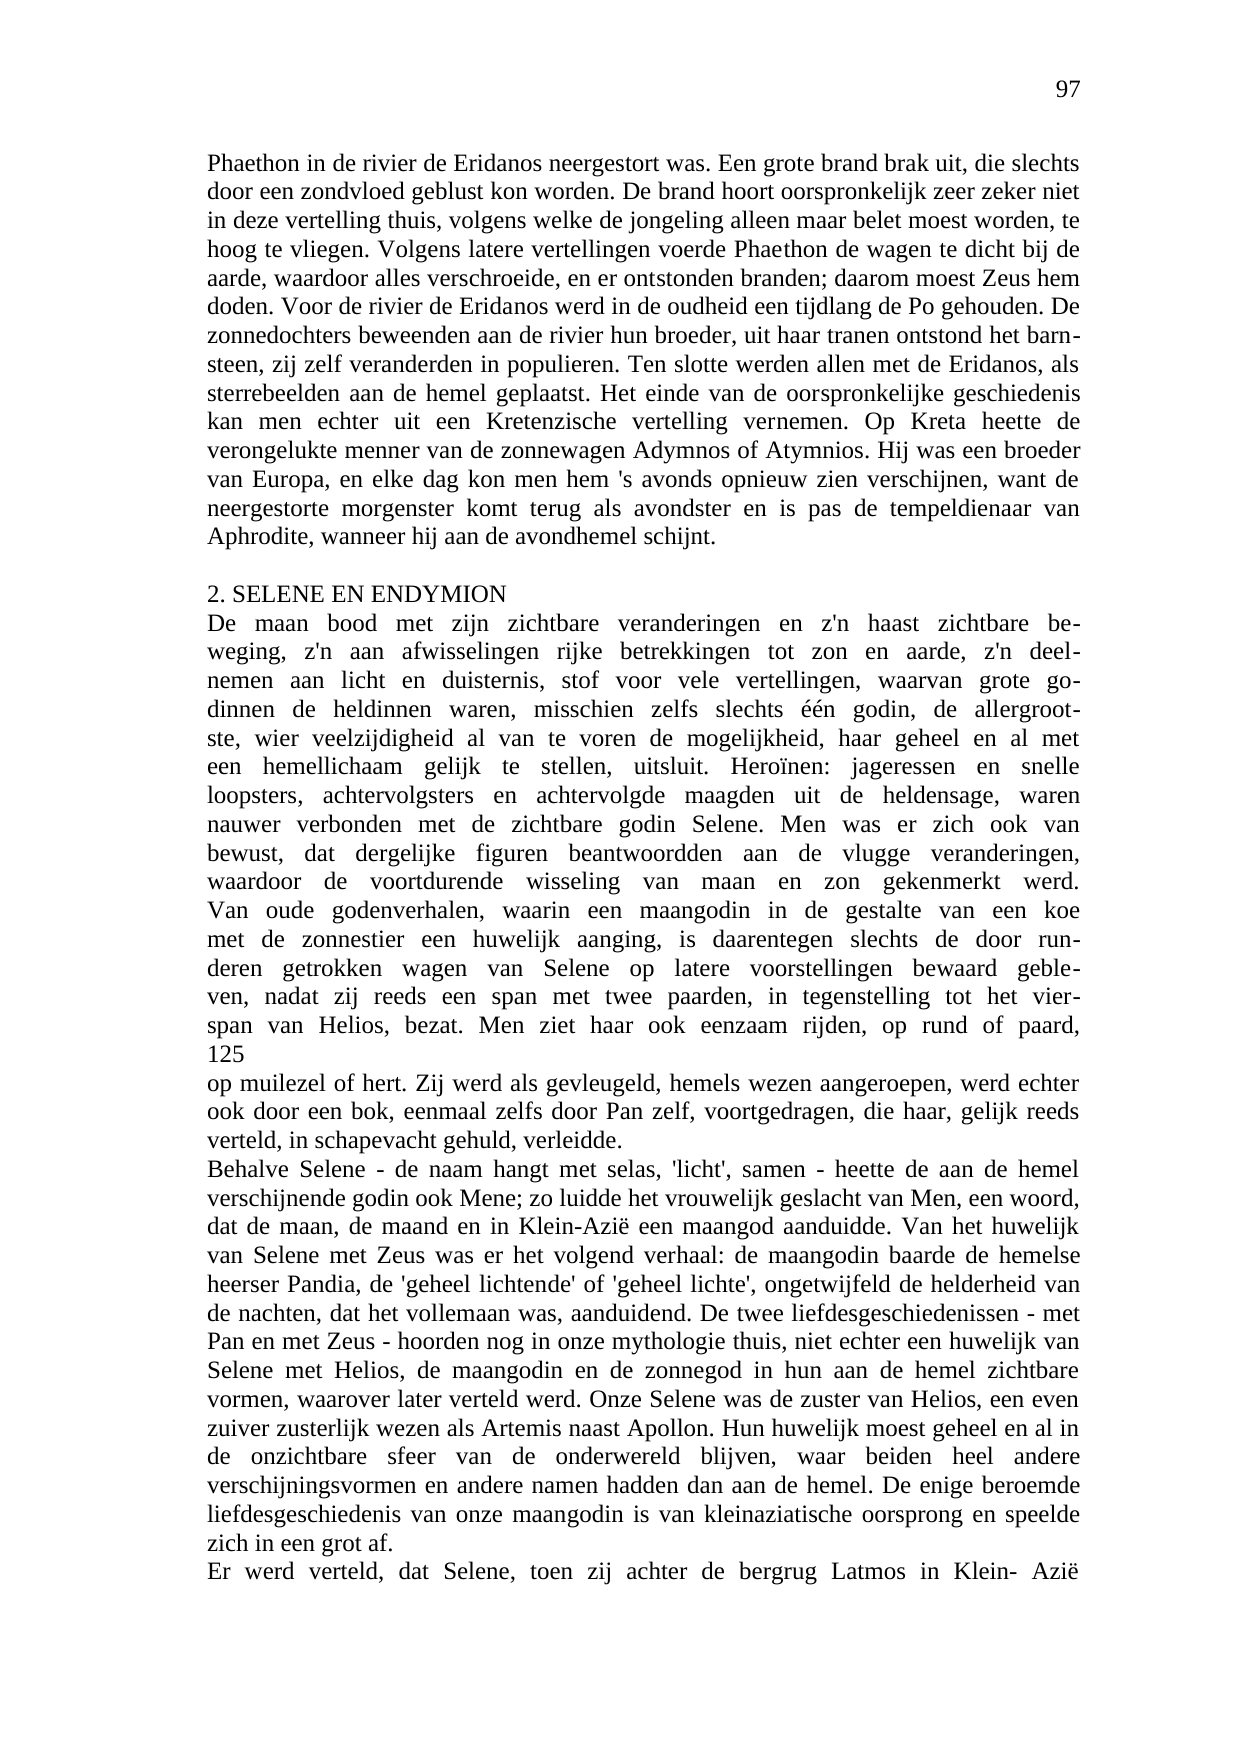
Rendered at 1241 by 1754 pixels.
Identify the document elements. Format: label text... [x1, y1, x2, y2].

text 2. SELENE EN ENDYMION [207, 579, 1081, 608]
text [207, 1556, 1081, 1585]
text Behalve Selene - de naam hangt met selas, 'licht', samen - heette de aan de hemel verschijnende godin ook Mene; zo luidde het vrouwelijk geslacht van Men, een woord, dat de maan, de maand en in Klein-Azië een maangod aanduidde. Van het huwelijk van Selene met Zeus was er het volgend verhaal: de maangodin baarde de hemelse heerser Pandia, de 'geheel lichtende' of 'geheel lichte', ongetwijfeld de helderheid van de nachten, dat het vollemaan was, aanduidend. De twee liefdesgeschiedenissen - met Pan en met Zeus - hoorden nog in onze mythologie thuis, niet echter een huwelijk van Selene met Helios, de maangodin en de zonnegod in hun aan de hemel zichtbare vormen, waarover later verteld werd. Onze Selene was de zuster van Helios, een even zuiver zusterlijk wezen als Artemis naast Apollon. Hun huwelijk moest geheel en al in de onzichtbare sfeer van de onderwereld blijven, waar beiden heel andere verschijningsvormen en andere namen hadden dan aan de hemel. De enige beroemde liefdesgeschiedenis van onze maangodin is van kleinaziatische oorsprong en speelde zich in een grot af. [207, 1154, 1081, 1556]
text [207, 148, 1081, 550]
text op muilezel of hert. Zij werd als gevleugeld, hemels wezen aangeroepen, werd echter ook door een bok, eenmaal zelfs door Pan zelf, voortgedragen, die haar, gelijk reeds verteld, in schapevacht gehuld, verleidde. [207, 1068, 1081, 1154]
text De maan bood met zijn zichtbare veranderingen en z'n haast zichtbare be- weging, z'n aan afwisselingen rijke betrekkingen tot zon en aarde, z'n deel- nemen aan licht en duisternis, stof voor vele vertellingen, waarvan grote go- dinnen de heldinnen waren, misschien zelfs slechts één godin, de allergroot- ste, wier veelzijdigheid al van te voren de mogelijkheid, haar geheel en al met een hemellichaam gelijk te stellen, uitsluit. Heroïnen: jageressen en snelle loopsters, achtervolgsters en achtervolgde maagden uit de heldensage, waren nauwer verbonden met de zichtbare godin Selene. Men was er zich ook van bewust, dat dergelijke figuren beantwoordden aan de vlugge veranderingen, waardoor de voortdurende wisseling van maan en zon gekenmerkt werd. Van oude godenverhalen, waarin een maangodin in de gestalte van een koe met de zonnestier een huwelijk aanging, is daarentegen slechts de door run- deren getrokken wagen van Selene op latere voorstellingen bewaard geble- ven, nadat zij reeds een span met twee paarden, in tegenstelling tot het vier- span van Helios, bezat. Men ziet haar ook eenzaam rijden, op rund of paard, 125 [207, 608, 1081, 1068]
